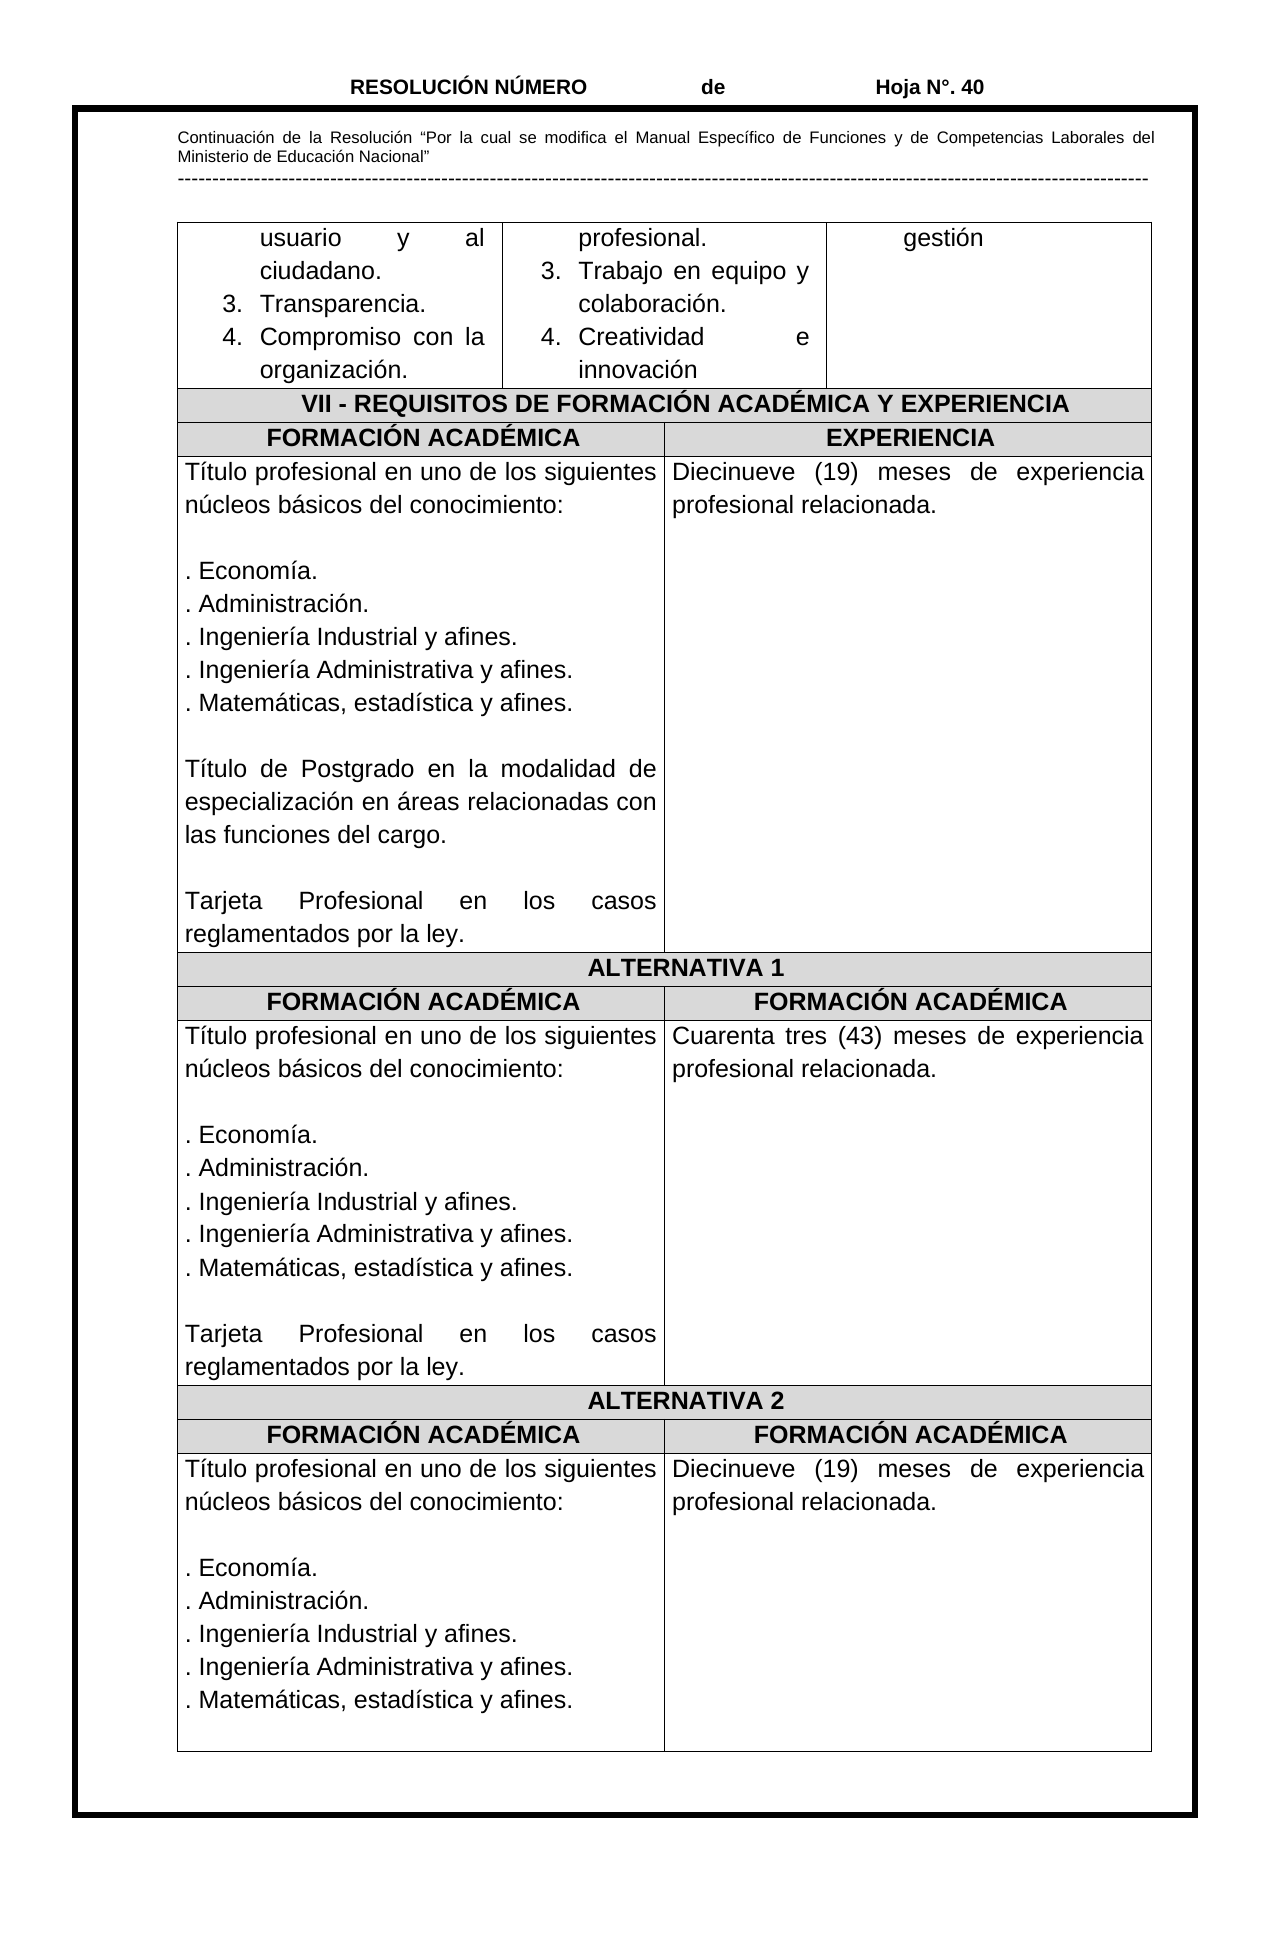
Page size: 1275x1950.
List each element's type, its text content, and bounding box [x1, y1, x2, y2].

table_cell FORMACIÓN ACADÉMICA [178, 987, 664, 1020]
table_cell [178, 223, 502, 388]
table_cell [178, 1454, 664, 1751]
table_cell Diecinueve (19) meses de experiencia profesional relacionada. [665, 457, 1151, 952]
table_cell EXPERIENCIA [665, 423, 1151, 456]
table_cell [503, 223, 826, 388]
table_cell Título profesional en uno de los siguientes núcleos básicos del conocimiento: . Economía. . Administración. . Ingeniería Industrial y afines. . Ingeniería Administrativa y afines. . Matemáticas, estadística y afines. Tarjeta Profesional en los casos reglamentados por la ley. [178, 1021, 664, 1384]
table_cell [827, 223, 1151, 388]
table_cell FORMACIÓN ACADÉMICA [178, 1420, 664, 1453]
table_cell ALTERNATIVA 1 [178, 953, 1151, 986]
table_cell FORMACIÓN ACADÉMICA [178, 423, 664, 456]
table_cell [665, 1454, 1151, 1751]
table_cell Título profesional en uno de los siguientes núcleos básicos del conocimiento: . Economía. . Administración. . Ingeniería Industrial y afines. . Ingeniería Administrativa y afines. . Matemáticas, estadística y afines. Título de Postgrado en la modalidad de especialización en áreas relacionadas con las funciones del cargo. Tarjeta Profesional en los casos reglamentados por la ley. [178, 457, 664, 952]
table_cell Cuarenta tres (43) meses de experiencia profesional relacionada. [665, 1021, 1151, 1384]
table_cell FORMACIÓN ACADÉMICA [665, 987, 1151, 1020]
table_cell VII - REQUISITOS DE FORMACIÓN ACADÉMICA Y EXPERIENCIA [178, 389, 1151, 422]
table_cell FORMACIÓN ACADÉMICA [665, 1420, 1151, 1453]
table_cell ALTERNATIVA 2 [178, 1386, 1151, 1419]
